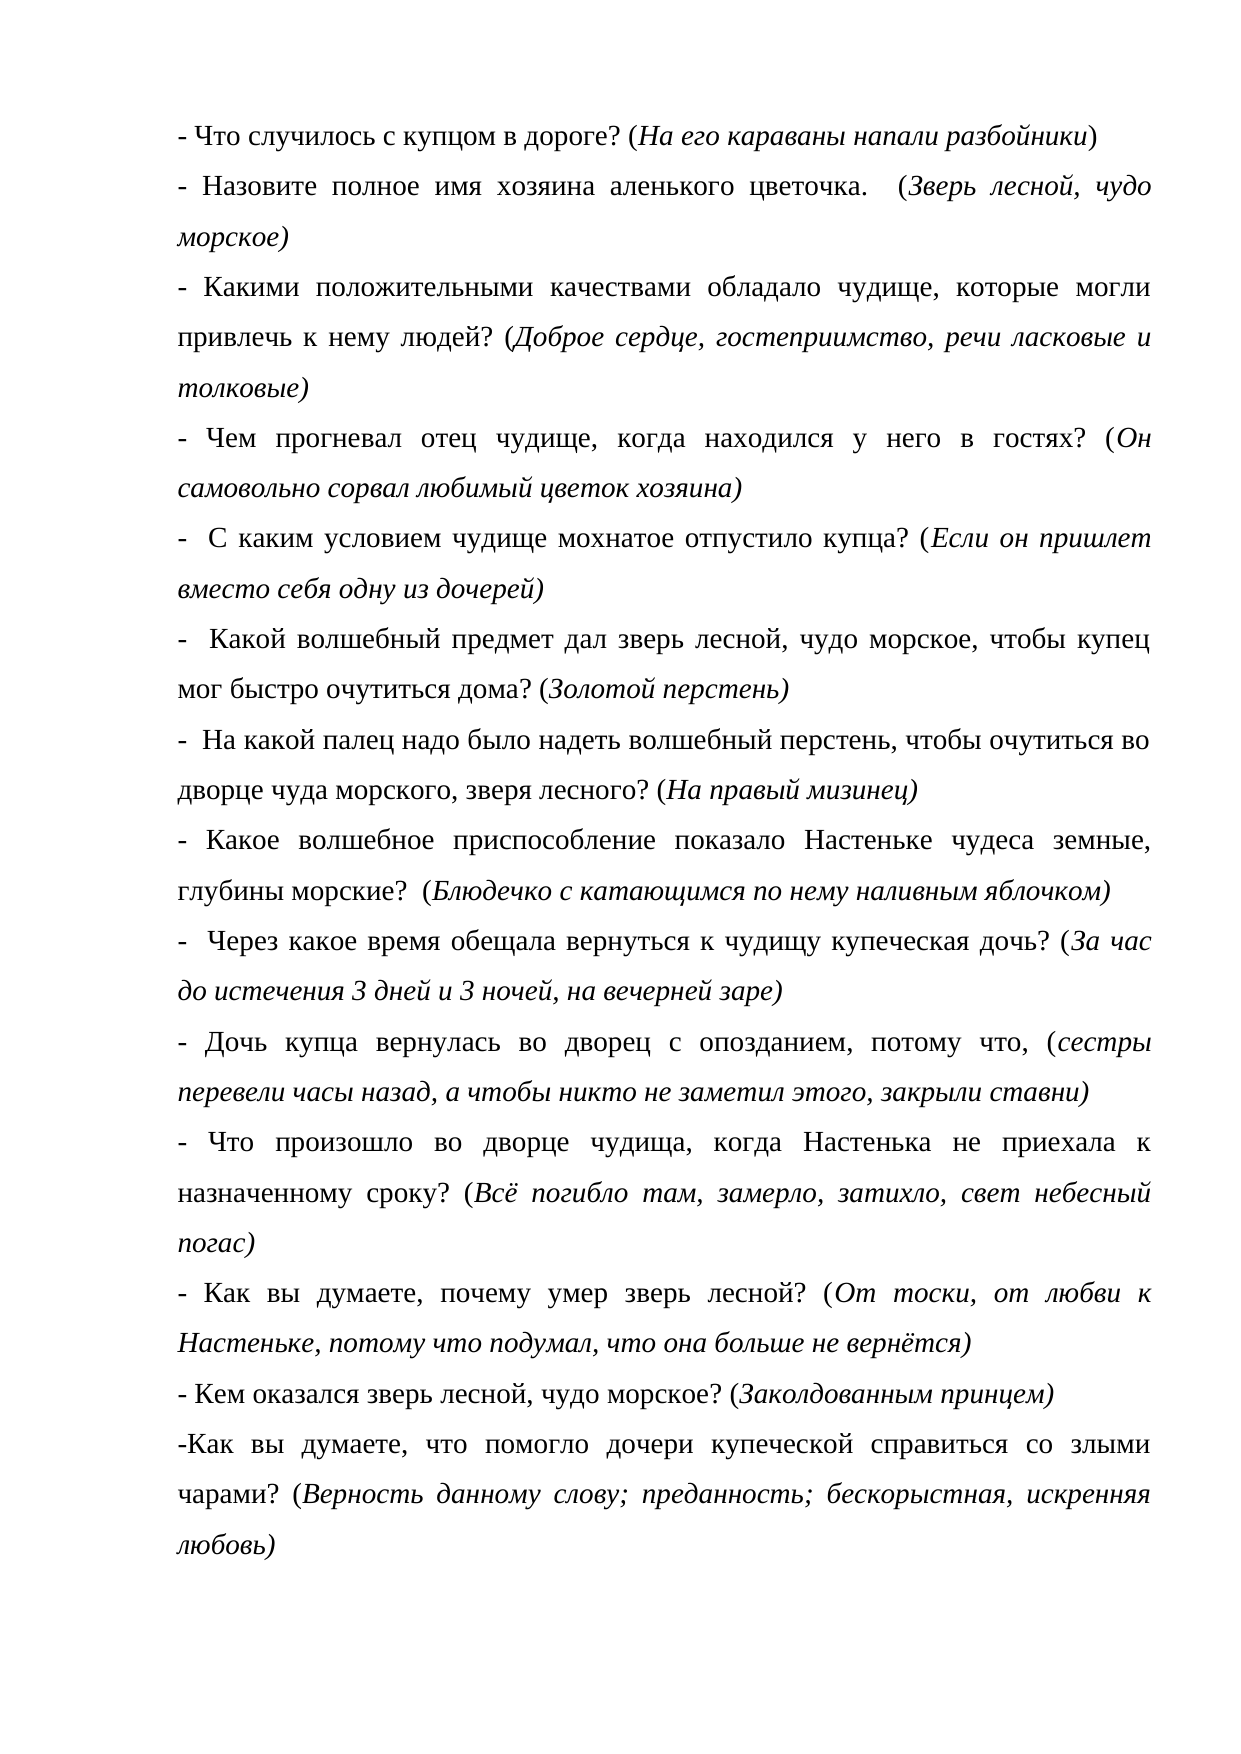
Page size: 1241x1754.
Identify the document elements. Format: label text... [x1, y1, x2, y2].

text - Какими положительными качествами обладало чудище, которые могли привлечь к нему людей? (Доброе сердце, гостеприимство, речи ласковые и толковые) [177, 269, 1152, 403]
text - Какой волшебный предмет дал зверь лесной, чудо морское, чтобы купец мог быстро очутиться дома? (Золотой перстень) [177, 621, 1152, 705]
text -Как вы думаете, что помогло дочери купеческой справиться со злыми чарами? (Верность данному слову; преданность; бескорыстная, искренняя любовь) [177, 1426, 1152, 1560]
text - На какой палец надо было надеть волшебный перстень, чтобы очутиться во дворце чуда морского, зверя лесного? (На правый мизинец) [177, 722, 1152, 806]
text - Как вы думаете, почему умер зверь лесной? (От тоски, от любви к Настеньке, потому что подумал, что она больше не вернётся) [177, 1275, 1152, 1359]
text - Что случилось с купцом в дороге? (На его караваны напали разбойники) [177, 118, 1152, 152]
text - Чем прогневал отец чудище, когда находился у него в гостях? (Он самовольно сорвал любимый цветок хозяина) [177, 420, 1152, 504]
text - Назовите полное имя хозяина аленького цветочка. (Зверь лесной, чудо морское) [177, 168, 1152, 252]
text - С каким условием чудище мохнатое отпустило купца? (Если он пришлет вместо себя одну из дочерей) [177, 521, 1152, 604]
text - Какое волшебное приспособление показало Настеньке чудеса земные, глубины морские? (Блюдечко с катающимся по нему наливным яблочком) [177, 822, 1152, 906]
text - Через какое время обещала вернуться к чудищу купеческая дочь? (За час до истечения 3 дней и 3 ночей, на вечерней заре) [177, 923, 1152, 1007]
text - Дочь купца вернулась во дворец с опозданием, потому что, (сестры перевели часы назад, а чтобы никто не заметил этого, закрыли ставни) [177, 1024, 1152, 1108]
text - Что произошло во дворце чудища, когда Настенька не приехала к назначенному сроку? (Всё погибло там, замерло, затихло, свет небесный погас) [177, 1124, 1152, 1258]
text - Кем оказался зверь лесной, чудо морское? (Заколдованным принцем) [177, 1376, 1152, 1409]
